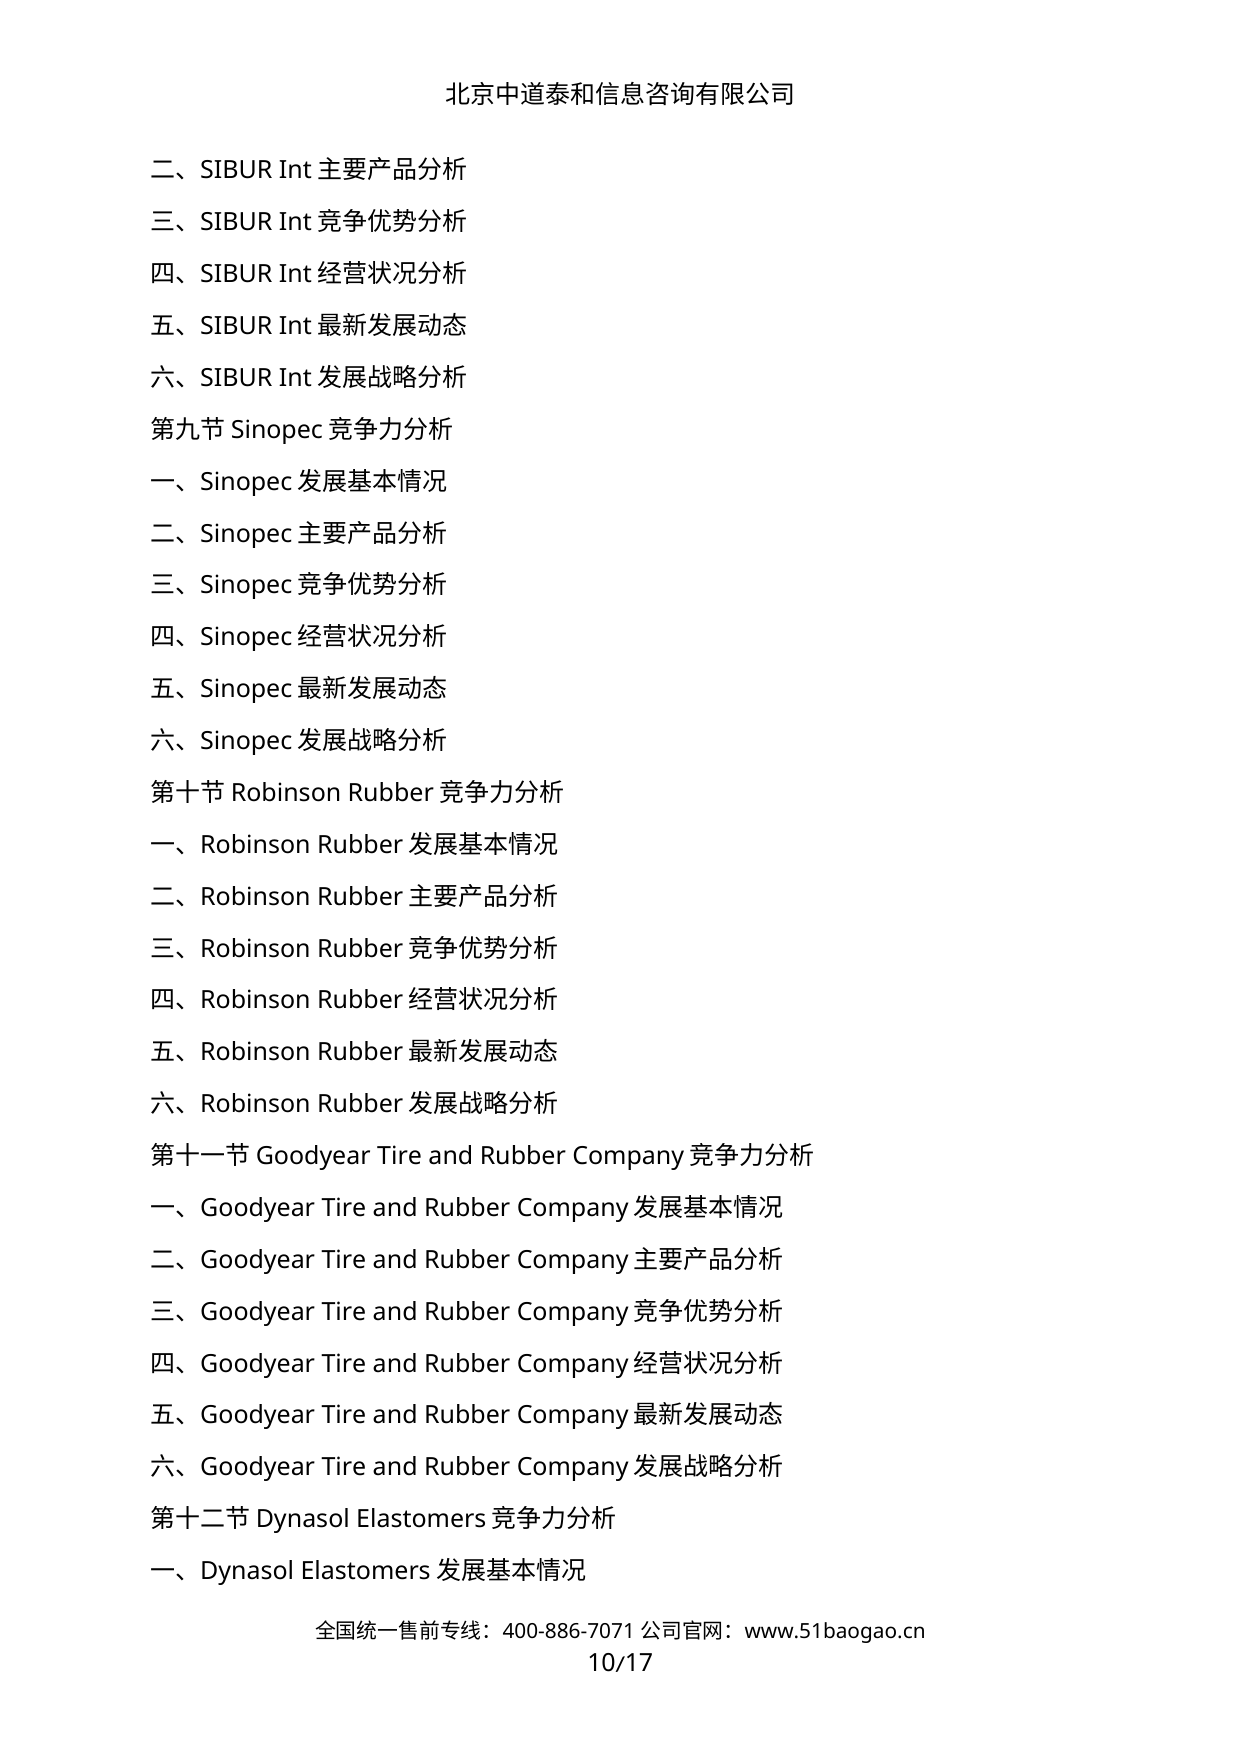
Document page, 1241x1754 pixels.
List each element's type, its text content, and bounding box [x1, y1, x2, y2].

text 一、Goodyear Tire and Rubber Company发展基本情况 [150, 1187, 1090, 1224]
text 四、Goodyear Tire and Rubber Company经营状况分析 [150, 1343, 1090, 1379]
text 二、Robinson Rubber主要产品分析 [150, 876, 1090, 912]
text 二、SIBUR Int主要产品分析 [150, 150, 1090, 186]
text 五、Sinopec最新发展动态 [150, 669, 1090, 705]
text 第十节 Robinson Rubber竞争力分析 [150, 772, 1090, 809]
text 二、Sinopec主要产品分析 [150, 513, 1090, 549]
text 六、SIBUR Int发展战略分析 [150, 357, 1090, 394]
text 第十一节 Goodyear Tire and Rubber Company竞争力分析 [150, 1136, 1090, 1172]
text 五、Goodyear Tire and Rubber Company最新发展动态 [150, 1395, 1090, 1431]
text 四、Robinson Rubber经营状况分析 [150, 980, 1090, 1016]
text 五、SIBUR Int最新发展动态 [150, 306, 1090, 342]
text 三、SIBUR Int竞争优势分析 [150, 202, 1090, 238]
text 三、Goodyear Tire and Rubber Company竞争优势分析 [150, 1291, 1090, 1327]
text 六、Sinopec发展战略分析 [150, 721, 1090, 757]
text 六、Goodyear Tire and Rubber Company发展战略分析 [150, 1447, 1090, 1483]
text 二、Goodyear Tire and Rubber Company主要产品分析 [150, 1239, 1090, 1276]
text 四、SIBUR Int经营状况分析 [150, 254, 1090, 290]
text 第九节 Sinopec竞争力分析 [150, 409, 1090, 446]
text 六、Robinson Rubber发展战略分析 [150, 1084, 1090, 1120]
text 五、Robinson Rubber最新发展动态 [150, 1032, 1090, 1068]
text 一、Dynasol Elastomers发展基本情况 [150, 1551, 1090, 1587]
text 一、Robinson Rubber发展基本情况 [150, 824, 1090, 861]
text 一、Sinopec发展基本情况 [150, 461, 1090, 497]
text 三、Robinson Rubber竞争优势分析 [150, 928, 1090, 964]
text 四、Sinopec经营状况分析 [150, 617, 1090, 653]
text 第十二节 Dynasol Elastomers竞争力分析 [150, 1499, 1090, 1535]
text 三、Sinopec竞争优势分析 [150, 565, 1090, 601]
